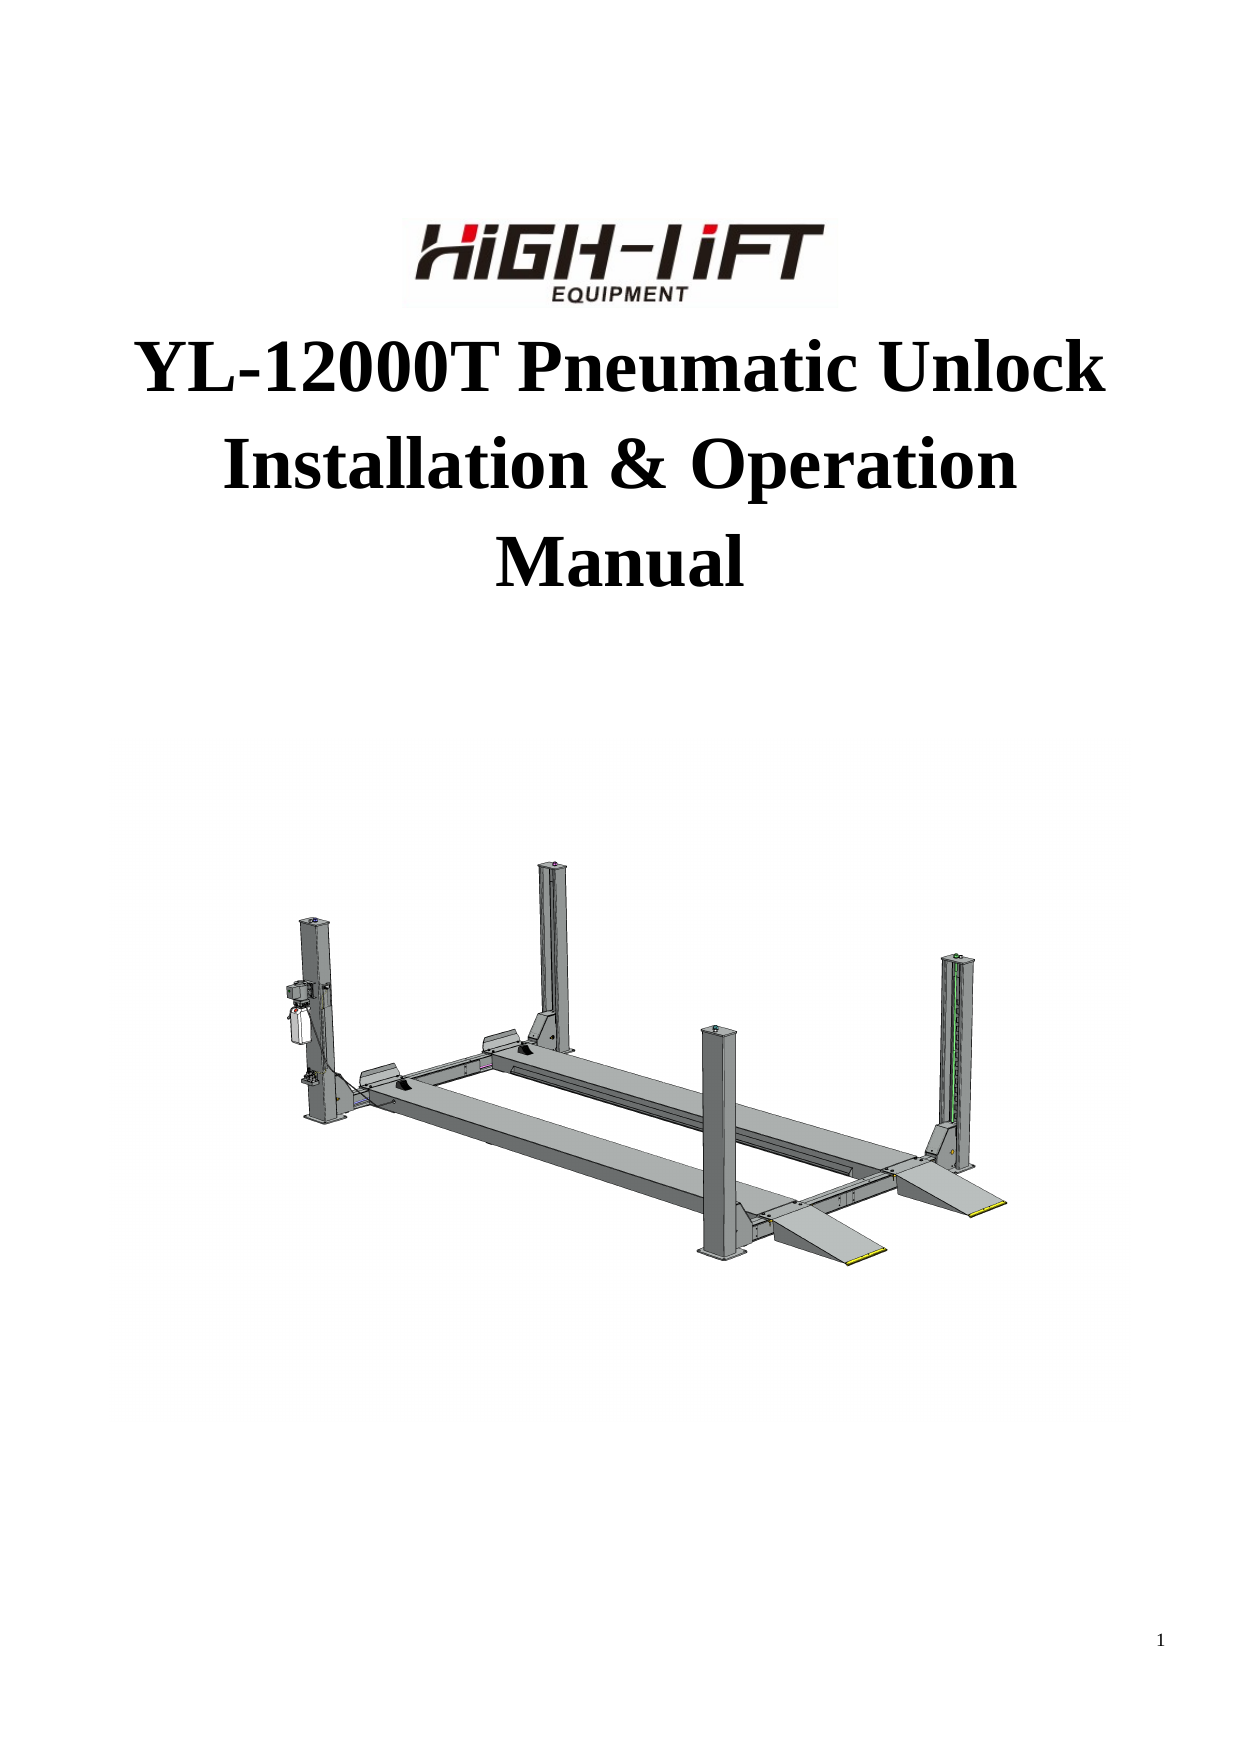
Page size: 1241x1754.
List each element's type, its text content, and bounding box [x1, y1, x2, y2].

text Installation & Operation [75, 413, 1165, 511]
text YL-12000T Pneumatic Unlock [75, 316, 1165, 413]
text Manual [75, 511, 1165, 608]
picture [402, 218, 839, 308]
picture [108, 738, 1132, 1422]
